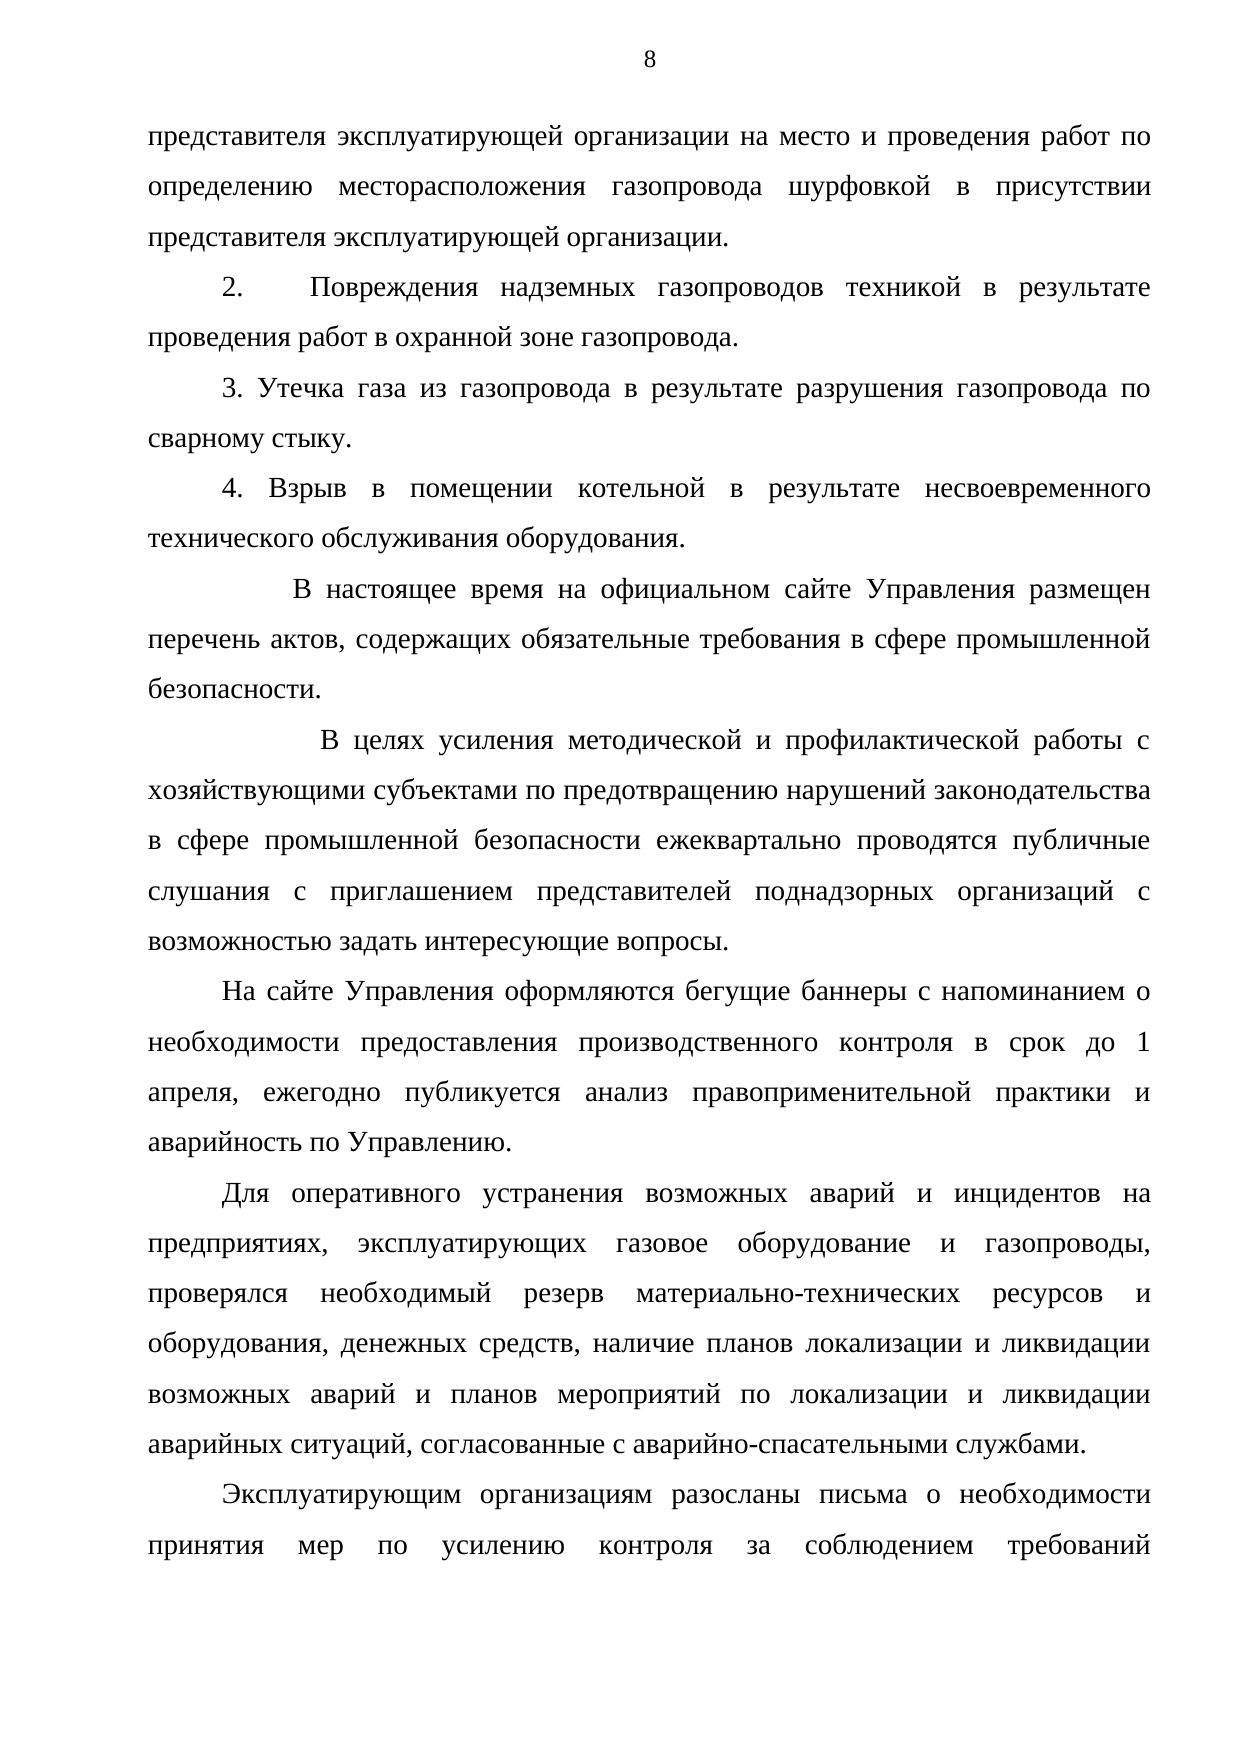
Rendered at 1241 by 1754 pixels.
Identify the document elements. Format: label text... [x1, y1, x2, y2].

text 3. Утечка газа из газопровода в результате разрушения газопровода по сварному стыку. [148, 370, 1152, 453]
text В целях усиления методической и профилактической работы с хозяйствующими субъектами по предотвращению нарушений законодательства в сфере промышленной безопасности ежеквартально проводятся публичные слушания с приглашением представителей поднадзорных организаций с возможностью задать интересующие вопросы. [148, 722, 1152, 957]
text 4. Взрыв в помещении котельной в результате несвоевременного технического обслуживания оборудования. [148, 470, 1152, 554]
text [148, 118, 1152, 252]
text Для оперативного устранения возможных аварий и инцидентов на предприятиях, эксплуатирующих газовое оборудование и газопроводы, проверялся необходимый резерв материально-технических ресурсов и оборудования, денежных средств, наличие планов локализации и ликвидации возможных аварий и планов мероприятий по локализации и ликвидации аварийных ситуаций, согласованные с аварийно-спасательными службами. [148, 1175, 1152, 1460]
text На сайте Управления оформляются бегущие баннеры с напоминанием о необходимости предоставления производственного контроля в срок до 1 апреля, ежегодно публикуется анализ правоприменительной практики и аварийность по Управлению. [148, 973, 1152, 1158]
text В настоящее время на официальном сайте Управления размещен перечень актов, содержащих обязательные требования в сфере промышленной безопасности. [148, 571, 1152, 705]
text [148, 1477, 1152, 1560]
text 2. Повреждения надземных газопроводов техникой в результате проведения работ в охранной зоне газопровода. [148, 269, 1152, 353]
